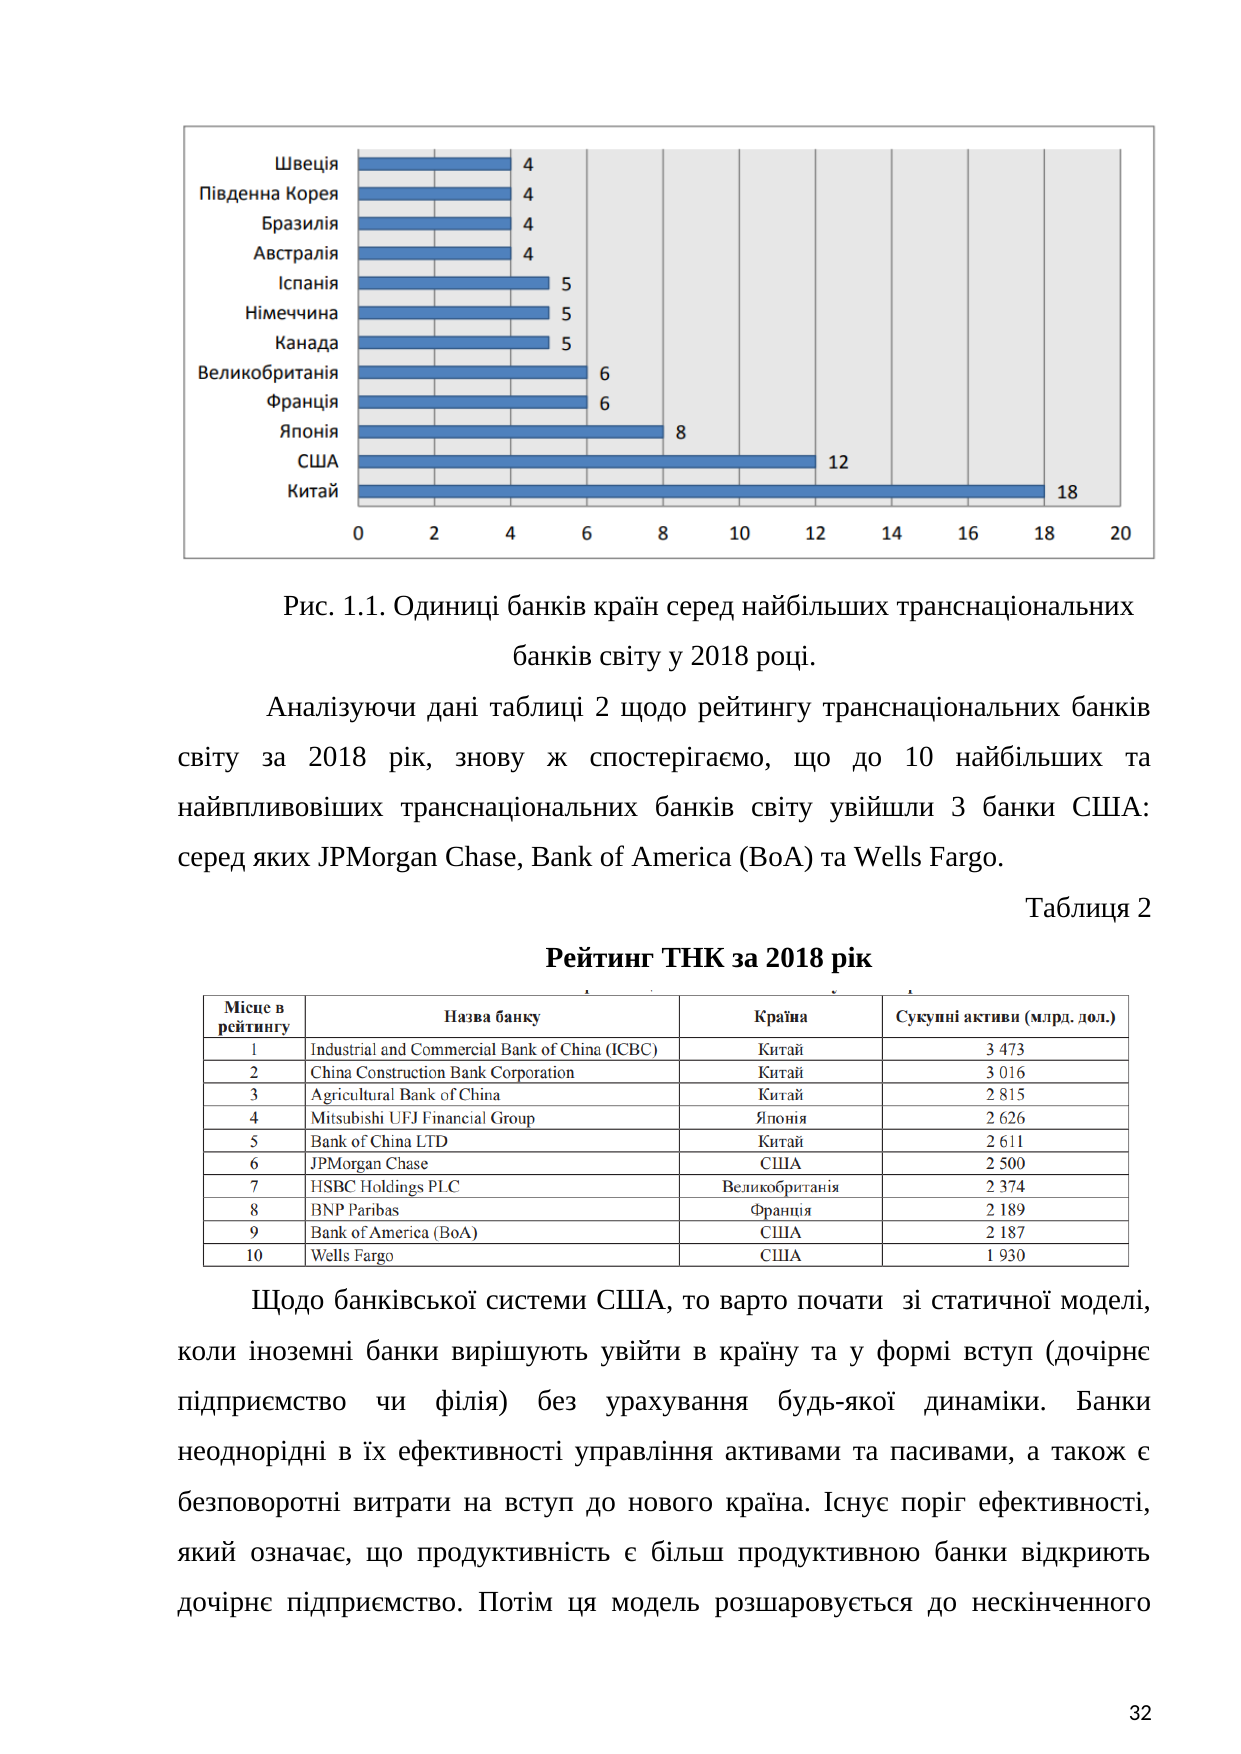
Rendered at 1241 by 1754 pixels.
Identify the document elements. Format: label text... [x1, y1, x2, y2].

picture [197, 990, 1132, 1268]
text Рис. 1.1. Одиниці банків країн серед найбільших транснаціональних банків світу у 2018 році. [177, 588, 1152, 672]
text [177, 1282, 1152, 1618]
text Аналізуючи дані таблиці 2 щодо рейтингу транснаціональних банків світу за 2018 рік, знову ж спостерігаємо, що до 10 найбільших та найвпливовіших транснаціональних банків світу увійшли 3 банки США: серед яких JPMorgan Chase, Bank of America (BoA) та Wells Fargo. [177, 689, 1152, 873]
text Рейтинг ТНК за 2018 рік [177, 940, 1152, 974]
text Таблиця 2 [177, 890, 1152, 923]
picture [177, 118, 1164, 574]
